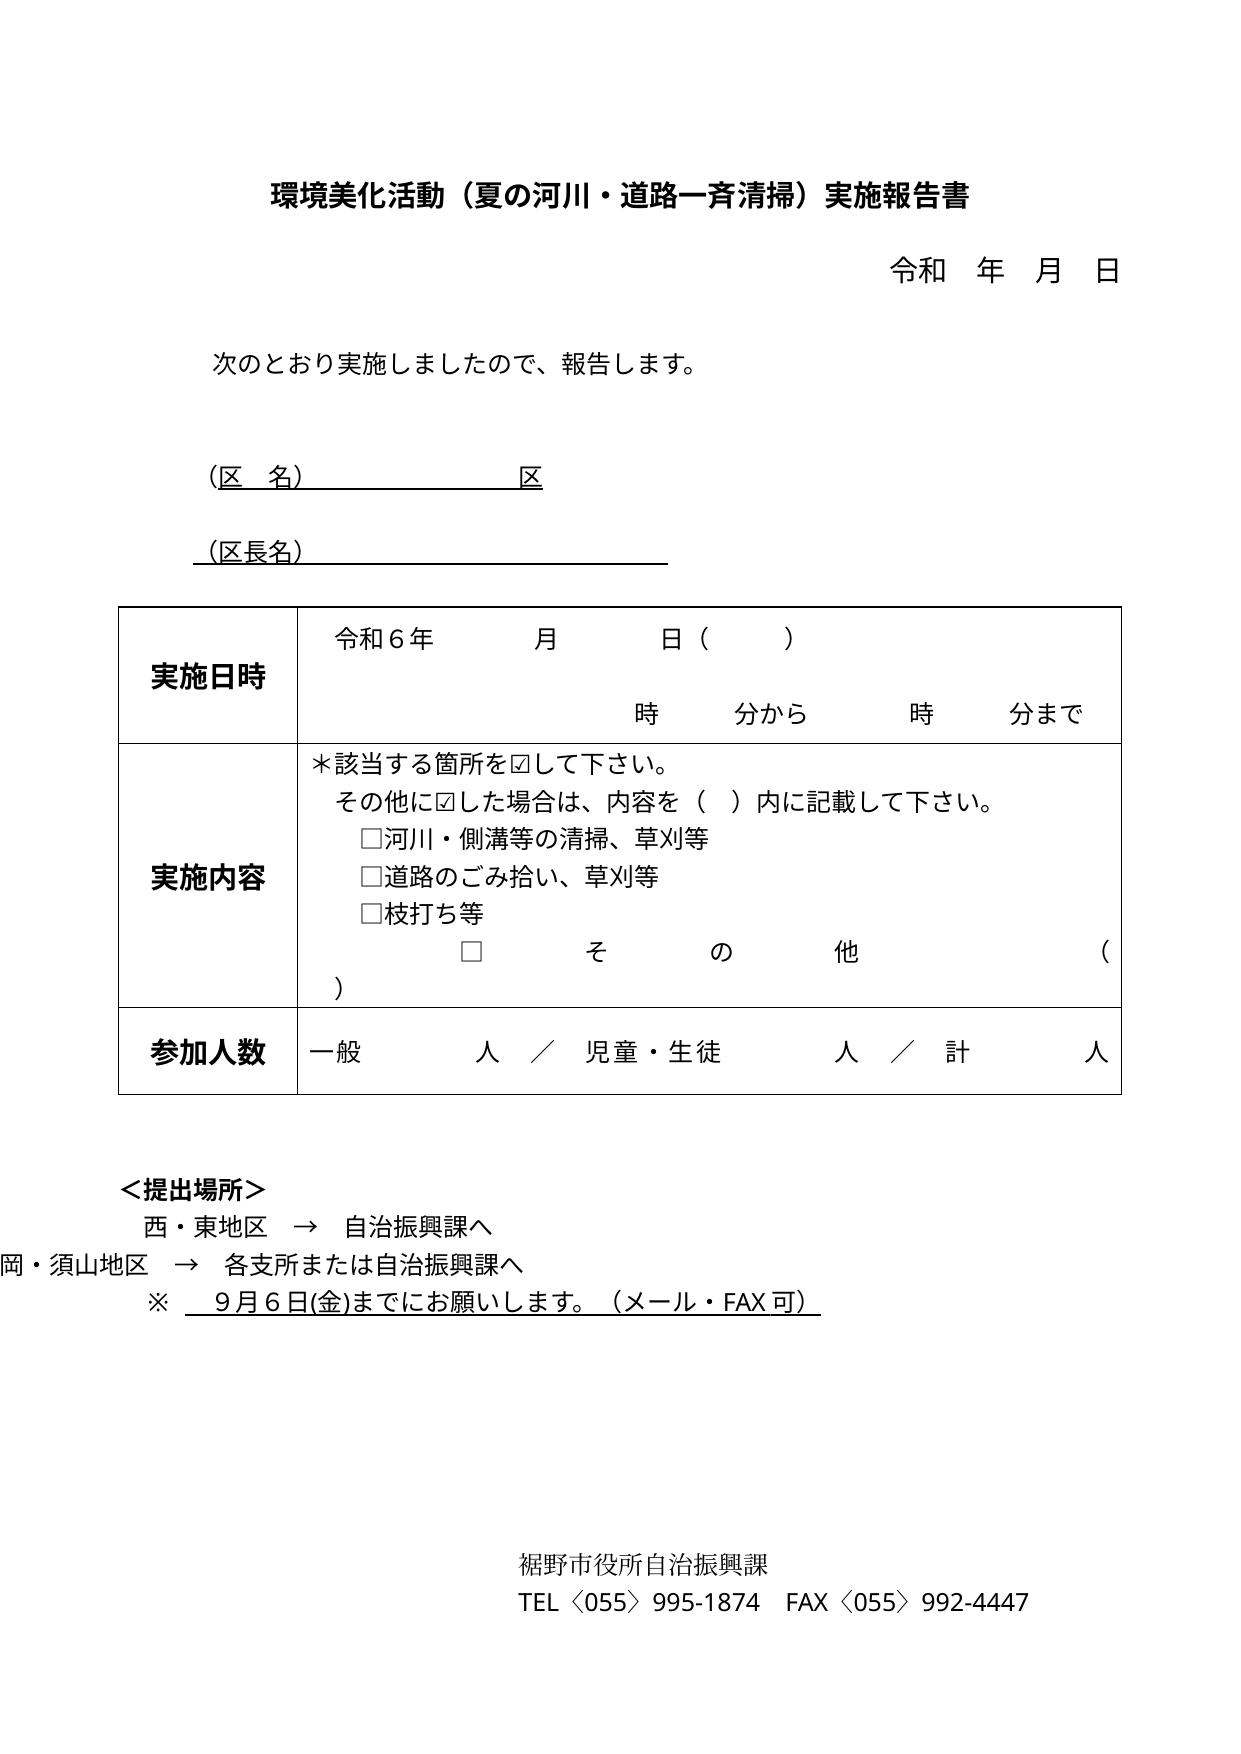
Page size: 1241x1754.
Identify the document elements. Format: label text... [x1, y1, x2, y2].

text 深良・富岡・須山地区 → 各支所または自治振興課へ [0, 1245, 1122, 1282]
text （区 名） 区 [118, 456, 1122, 494]
text 裾野市役所自治振興課 [118, 1545, 1122, 1582]
table_cell ＊該当する箇所を☑して下さい。 その他に☑した場合は、内容を（ ）内に記載して下さい。 □河川・側溝等の清掃、草刈等 □道路のごみ拾い、草刈等 □枝打ち等 □その他 （ ） [298, 744, 1121, 1007]
text TEL〈055〉995‐1874 FAX〈055〉992‐4447 [118, 1582, 1122, 1620]
table_cell 実施内容 [119, 744, 297, 1007]
text 環境美化活動（夏の河川・道路一斉清掃）実施報告書 [118, 156, 1122, 231]
table_cell 参加人数 [119, 1008, 297, 1094]
table_header 実施日時 [119, 608, 297, 743]
text ＜提出場所＞ [118, 1170, 1122, 1207]
text 令和 年 月 日 [118, 231, 1122, 306]
text （区長名） [118, 531, 1122, 606]
table_cell 一般 人 ／ 児童・生徒 人 ／ 計 人 [298, 1008, 1121, 1094]
list ９月６日(金)までにお願いします。（メール・FAX可） [148, 1282, 1122, 1320]
text 次のとおり実施しましたので、報告します。 [118, 344, 1122, 381]
text 西・東地区 → 自治振興課へ [118, 1207, 1032, 1245]
table_header 令和６年 月 日（ ） 時 分から 時 分まで [298, 608, 1121, 743]
